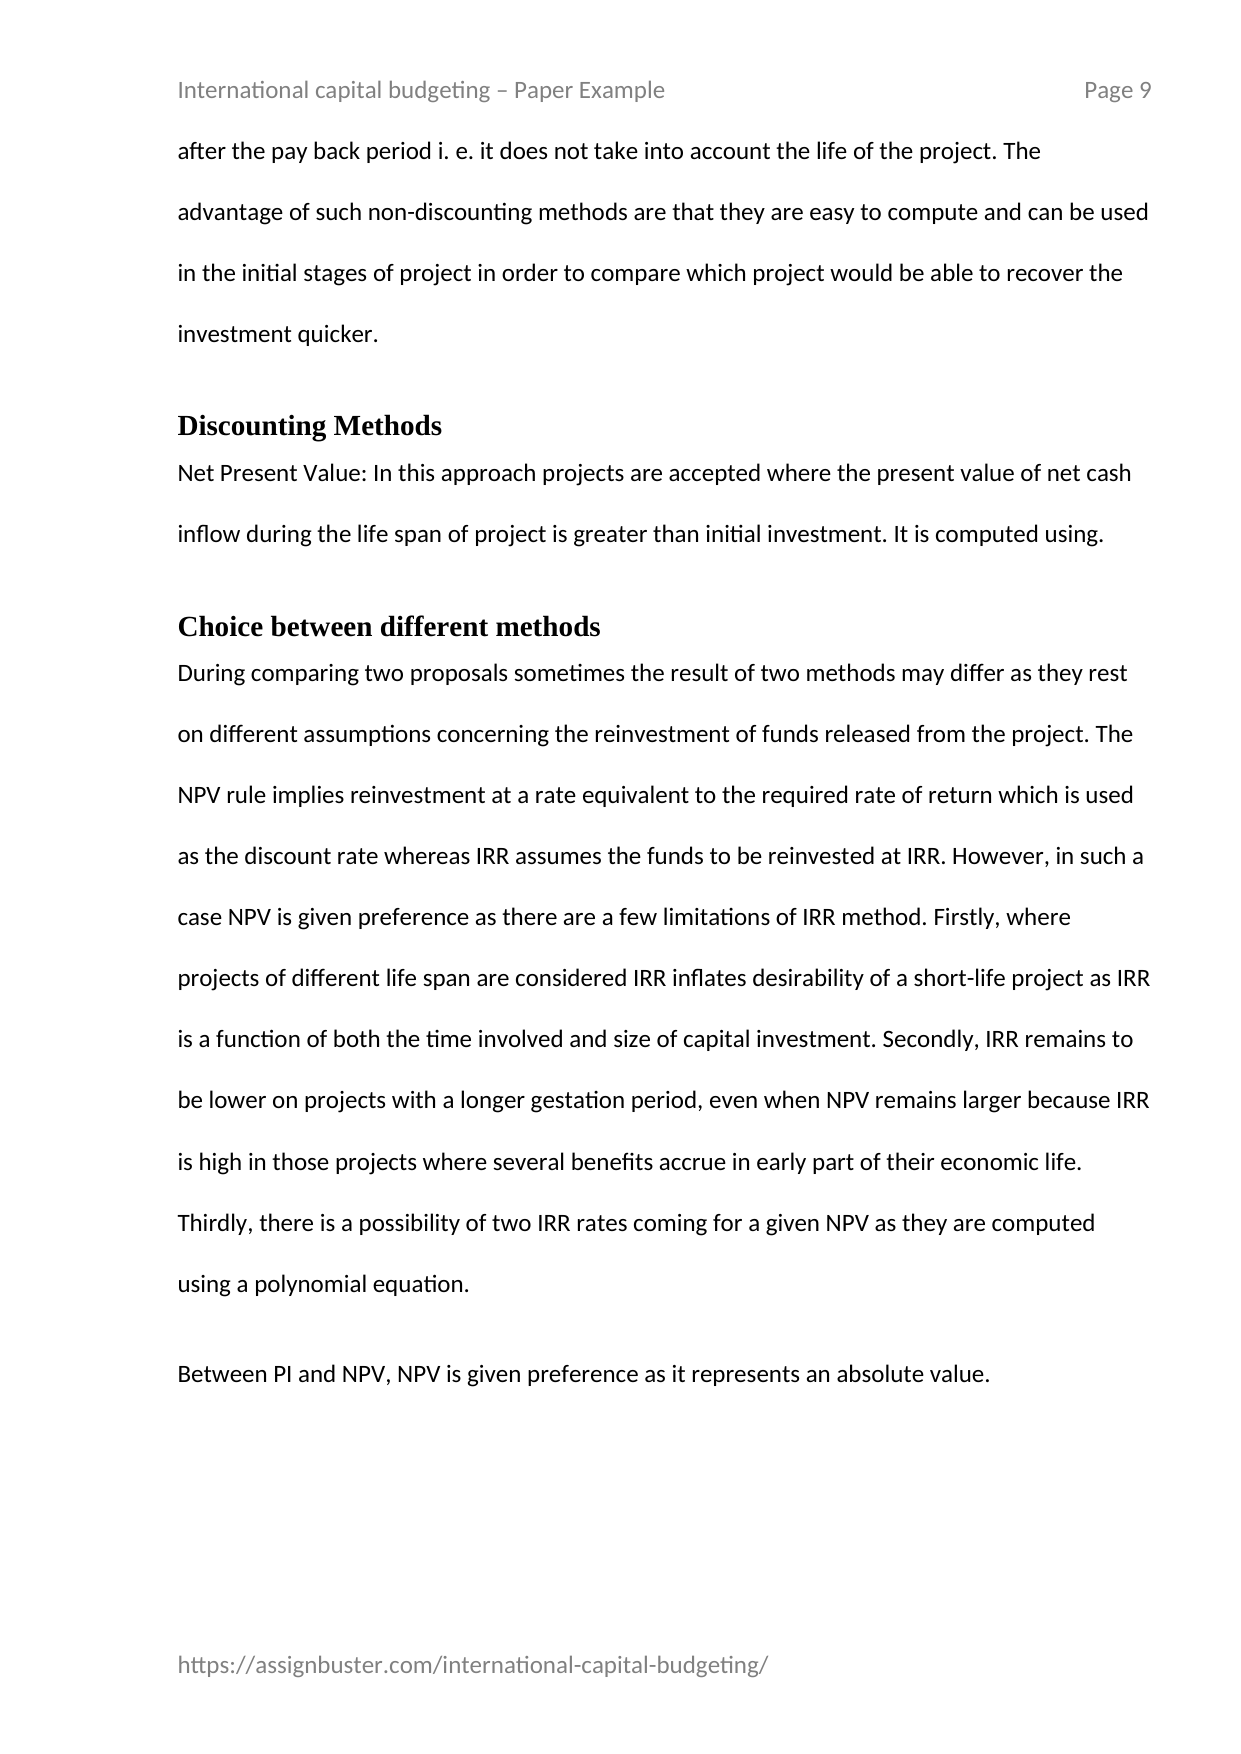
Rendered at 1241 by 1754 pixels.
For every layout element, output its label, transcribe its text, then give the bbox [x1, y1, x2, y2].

text Net Present Value: In this approach projects are accepted where the present value of net cash inflow during the life span of project is greater than initial investment. It is computed using. [177, 457, 1152, 549]
text During comparing two proposals sometimes the result of two methods may differ as they rest on different assumptions concerning the reinvestment of funds released from the project. The NPV rule implies reinvestment at a rate equivalent to the required rate of return which is used as the discount rate whereas IRR assumes the funds to be reinvested at IRR. However, in such a case NPV is given preference as there are a few limitations of IRR method. Firstly, where projects of different life span are considered IRR inflates desirability of a short-life project as IRR is a function of both the time involved and size of capital investment. Secondly, IRR remains to be lower on projects with a longer gestation period, even when NPV remains larger because IRR is high in those projects where several benefits accrue in early part of their economic life. Thirdly, there is a possibility of two IRR rates coming for a given NPV as they are computed using a polynomial equation. [177, 657, 1152, 1298]
text Between PI and NPV, NPV is given preference as it represents an absolute value. [177, 1358, 1152, 1389]
subtitle Discounting Methods [177, 408, 1152, 442]
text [177, 135, 1152, 348]
subtitle Choice between different methods [177, 609, 1152, 642]
